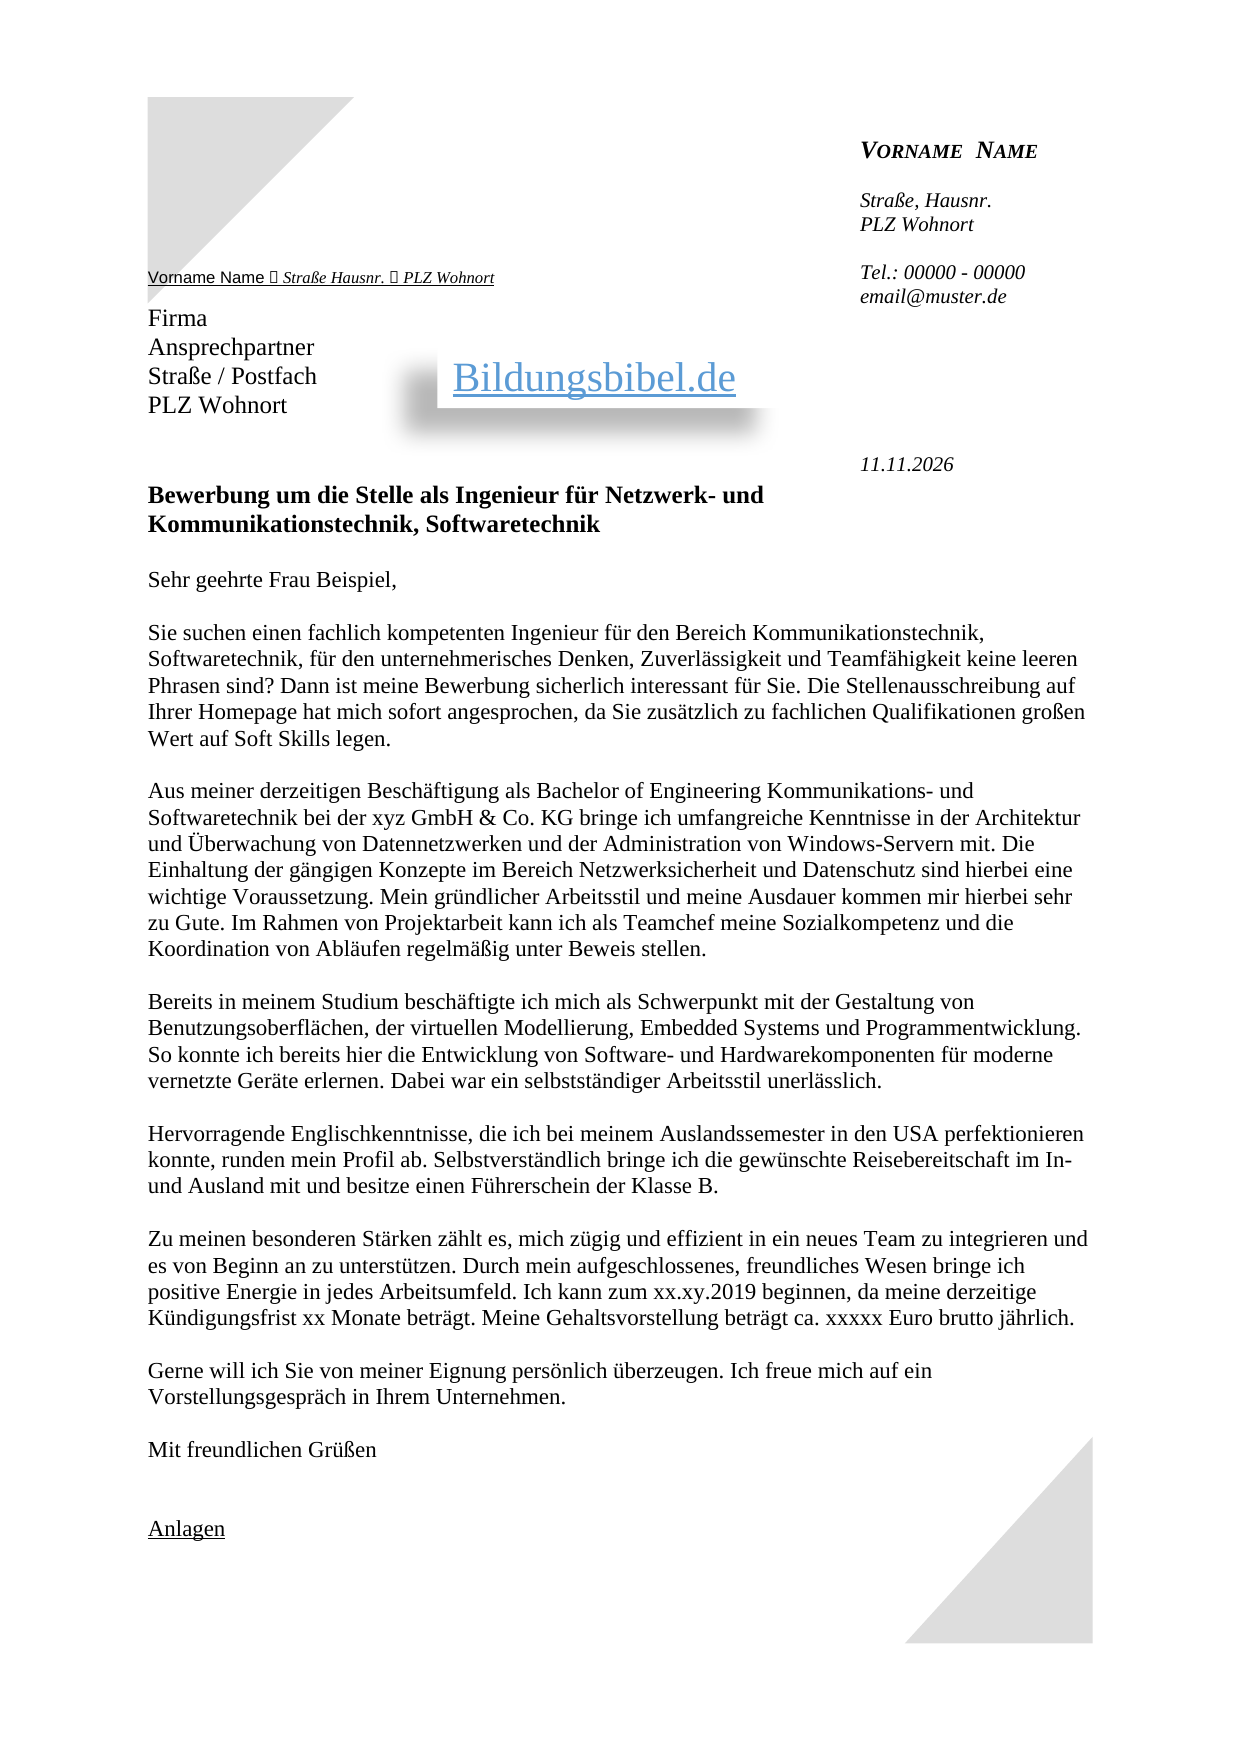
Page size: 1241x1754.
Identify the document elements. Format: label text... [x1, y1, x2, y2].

text Bereits in meinem Studium beschäftigte ich mich als Schwerpunkt mit der Gestaltung von Benutzungsoberflächen, der virtuellen Modellierung, Embedded Systems und Programmentwicklung. So konnte ich bereits hier die Entwicklung von Software- und Hardwarekomponenten für moderne vernetzte Geräte erlernen. Dabei war ein selbstständiger Arbeitsstil unerlässlich. [148, 988, 1092, 1093]
text Aus meiner derzeitigen Beschäftigung als Bachelor of Engineering Kommunikations- und Softwaretechnik bei der xyz GmbH & Co. KG bringe ich umfangreiche Kenntnisse in der Architektur und Überwachung von Datennetzwerken und der Administration von Windows-Servern mit. Die Einhaltung der gängigen Konzepte im Bereich Netzwerksicherheit und Datenschutz sind hierbei eine wichtige Voraussetzung. Mein gründlicher Arbeitsstil und meine Ausdauer kommen mir hierbei sehr zu Gute. Im Rahmen von Projektarbeit kann ich als Teamchef meine Sozialkompetenz und die Koordination von Abläufen regelmäßig unter Beweis stellen. [148, 777, 1092, 962]
text Zu meinen besonderen Stärken zählt es, mich zügig und effizient in ein neues Team zu integrieren und es von Beginn an zu unterstützen. Durch mein aufgeschlossenes, freundliches Wesen bringe ich positive Energie in jedes Arbeitsumfeld. Ich kann zum xx.xy.2019 beginnen, da meine derzeitige Kündigungsfrist xx Monate beträgt. Meine Gehaltsvorstellung beträgt ca. xxxxx Euro brutto jährlich. [148, 1225, 1092, 1331]
text Mit freundlichen Grüßen [148, 1436, 1092, 1462]
text Hervorragende Englischkenntnisse, die ich bei meinem Auslandssemester in den USA perfektionieren konnte, runden mein Profil ab. Selbstverständlich bringe ich die gewünschte Reisebereitschaft im In- und Ausland mit und besitze einen Führerschein der Klasse B. [148, 1120, 1092, 1199]
text Sehr geehrte Frau Beispiel, [148, 566, 1092, 593]
text Sie suchen einen fachlich kompetenten Ingenieur für den Bereich Kommunikationstechnik, Softwaretechnik, für den unternehmerisches Denken, Zuverlässigkeit und Teamfähigkeit keine leeren Phrasen sind? Dann ist meine Bewerbung sicherlich interessant für Sie. Die Stellenausschreibung auf Ihrer Homepage hat mich sofort angesprochen, da Sie zusätzlich zu fachlichen Qualifikationen großen Wert auf Soft Skills legen. [148, 619, 1092, 751]
subtitle Vorname Name  Straße Hausnr.  PLZ Wohnort [148, 266, 859, 288]
text Anlagen [148, 1515, 1092, 1542]
text Bewerbung um die Stelle als Ingenieur für Netzwerk- und Kommunikationstechnik, Softwaretechnik [148, 480, 1092, 538]
text Gerne will ich Sie von meiner Eignung persönlich überzeugen. Ich freue mich auf ein Vorstellungsgespräch in Ihrem Unternehmen. [148, 1357, 1092, 1410]
